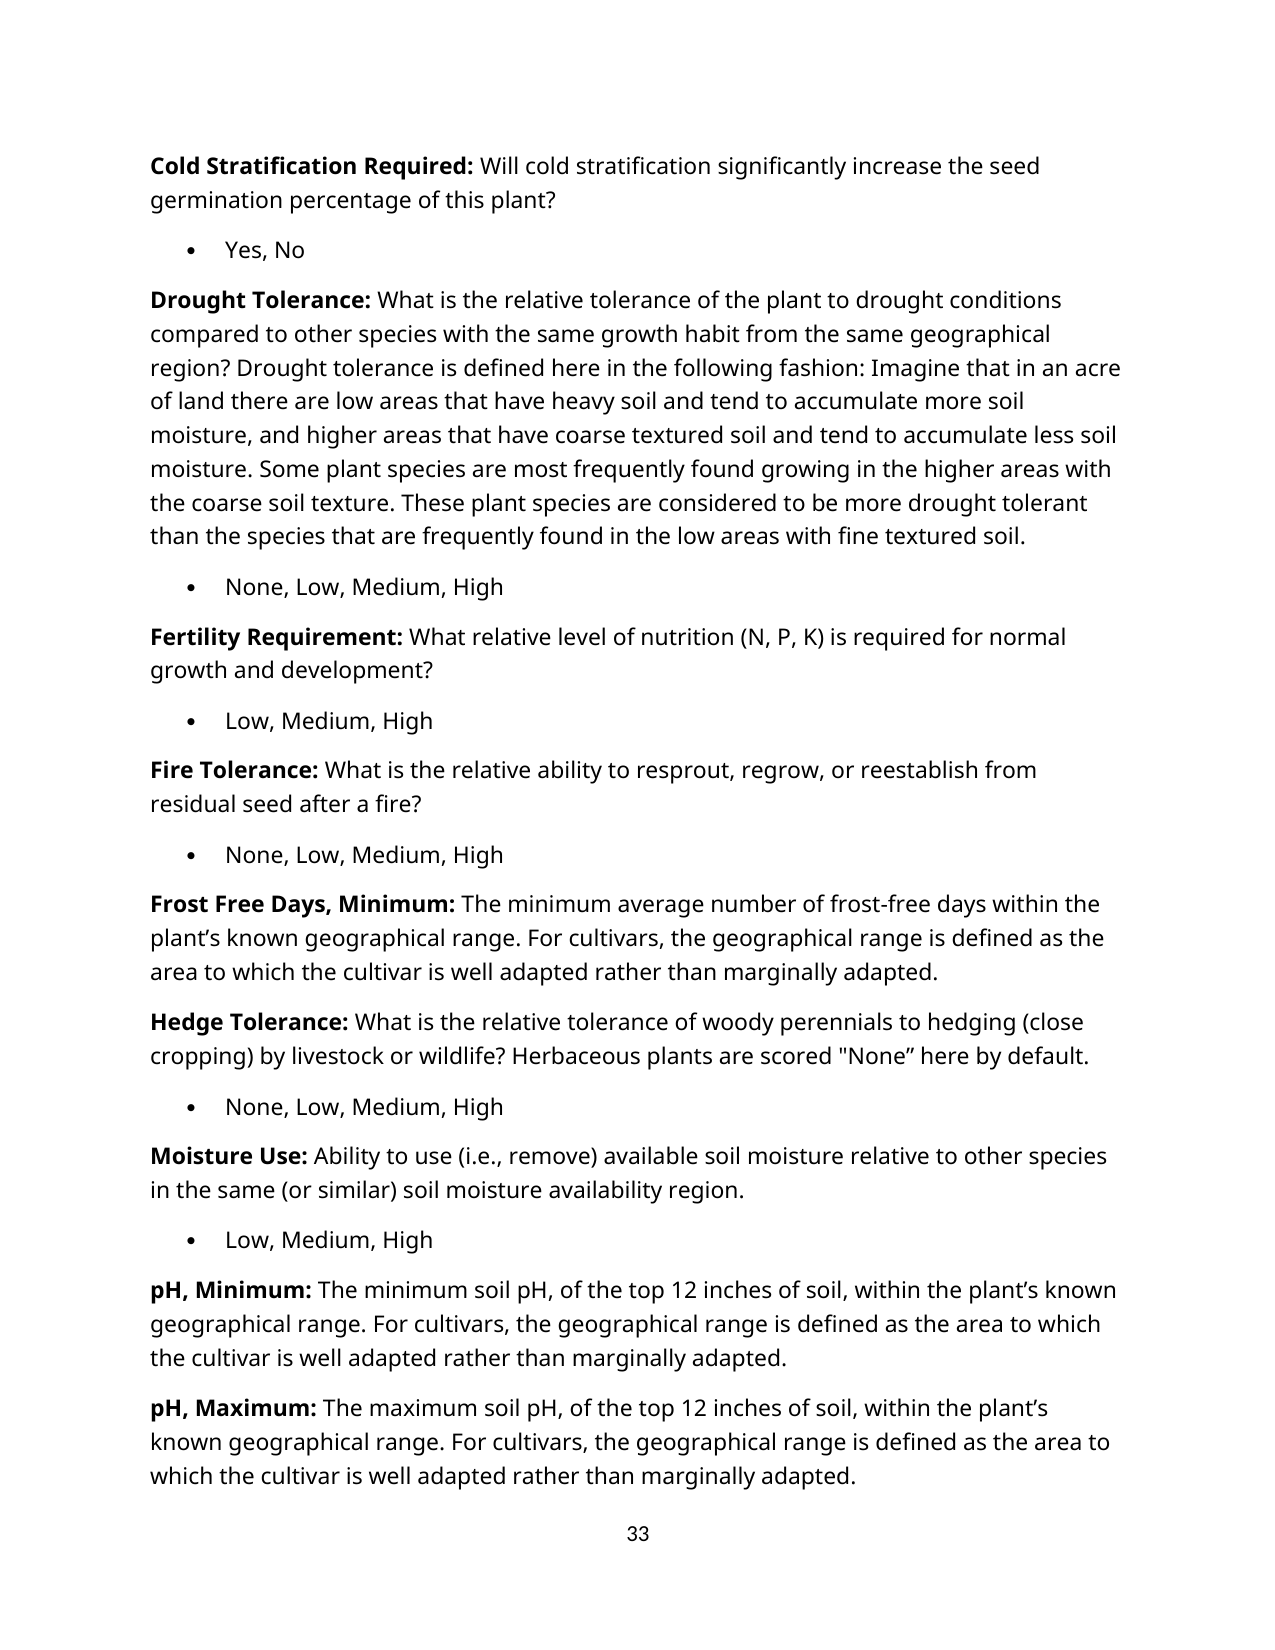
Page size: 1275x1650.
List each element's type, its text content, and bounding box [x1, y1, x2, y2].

list None, Low, Medium, High [187, 1090, 1125, 1122]
list None, Low, Medium, High [187, 571, 1125, 602]
list Low, Medium, High [187, 1224, 1125, 1256]
list Low, Medium, High [187, 704, 1125, 736]
text pH, Maximum: The maximum soil pH, of the top 12 inches of soil, within the plant’s known geographical range. For cultivars, the geographical range is defined as the area to which the cultivar is well adapted rather than marginally adapted. [150, 1392, 1125, 1491]
list Yes, No [187, 234, 1125, 265]
list None, Low, Medium, High [187, 838, 1125, 870]
text Cold Stratification Required: Will cold stratification significantly increase the seed germination percentage of this plant? [150, 150, 1125, 215]
text Fire Tolerance: What is the relative ability to resprout, regrow, or reestablish from residual seed after a fire? [150, 754, 1125, 819]
text pH, Minimum: The minimum soil pH, of the top 12 inches of soil, within the plant’s known geographical range. For cultivars, the geographical range is defined as the area to which the cultivar is well adapted rather than marginally adapted. [150, 1274, 1125, 1373]
text Fertility Requirement: What relative level of nutrition (N, P, K) is required for normal growth and development? [150, 620, 1125, 685]
text Drought Tolerance: What is the relative tolerance of the plant to drought conditions compared to other species with the same growth habit from the same geographical region? Drought tolerance is defined here in the following fashion: Imagine that in an acre of land there are low areas that have heavy soil and tend to accumulate more soil moisture, and higher areas that have coarse textured soil and tend to accumulate less soil moisture. Some plant species are most frequently found growing in the higher areas with the coarse soil texture. These plant species are considered to be more drought tolerant than the species that are frequently found in the low areas with fine textured soil. [150, 284, 1125, 551]
text Hedge Tolerance: What is the relative tolerance of woody perennials to hedging (close cropping) by livestock or wildlife? Herbaceous plants are scored "None” here by default. [150, 1006, 1125, 1071]
text Moisture Use: Ability to use (i.e., remove) available soil moisture relative to other species in the same (or similar) soil moisture availability region. [150, 1140, 1125, 1205]
text Frost Free Days, Minimum: The minimum average number of frost-free days within the plant’s known geographical range. For cultivars, the geographical range is defined as the area to which the cultivar is well adapted rather than marginally adapted. [150, 888, 1125, 987]
